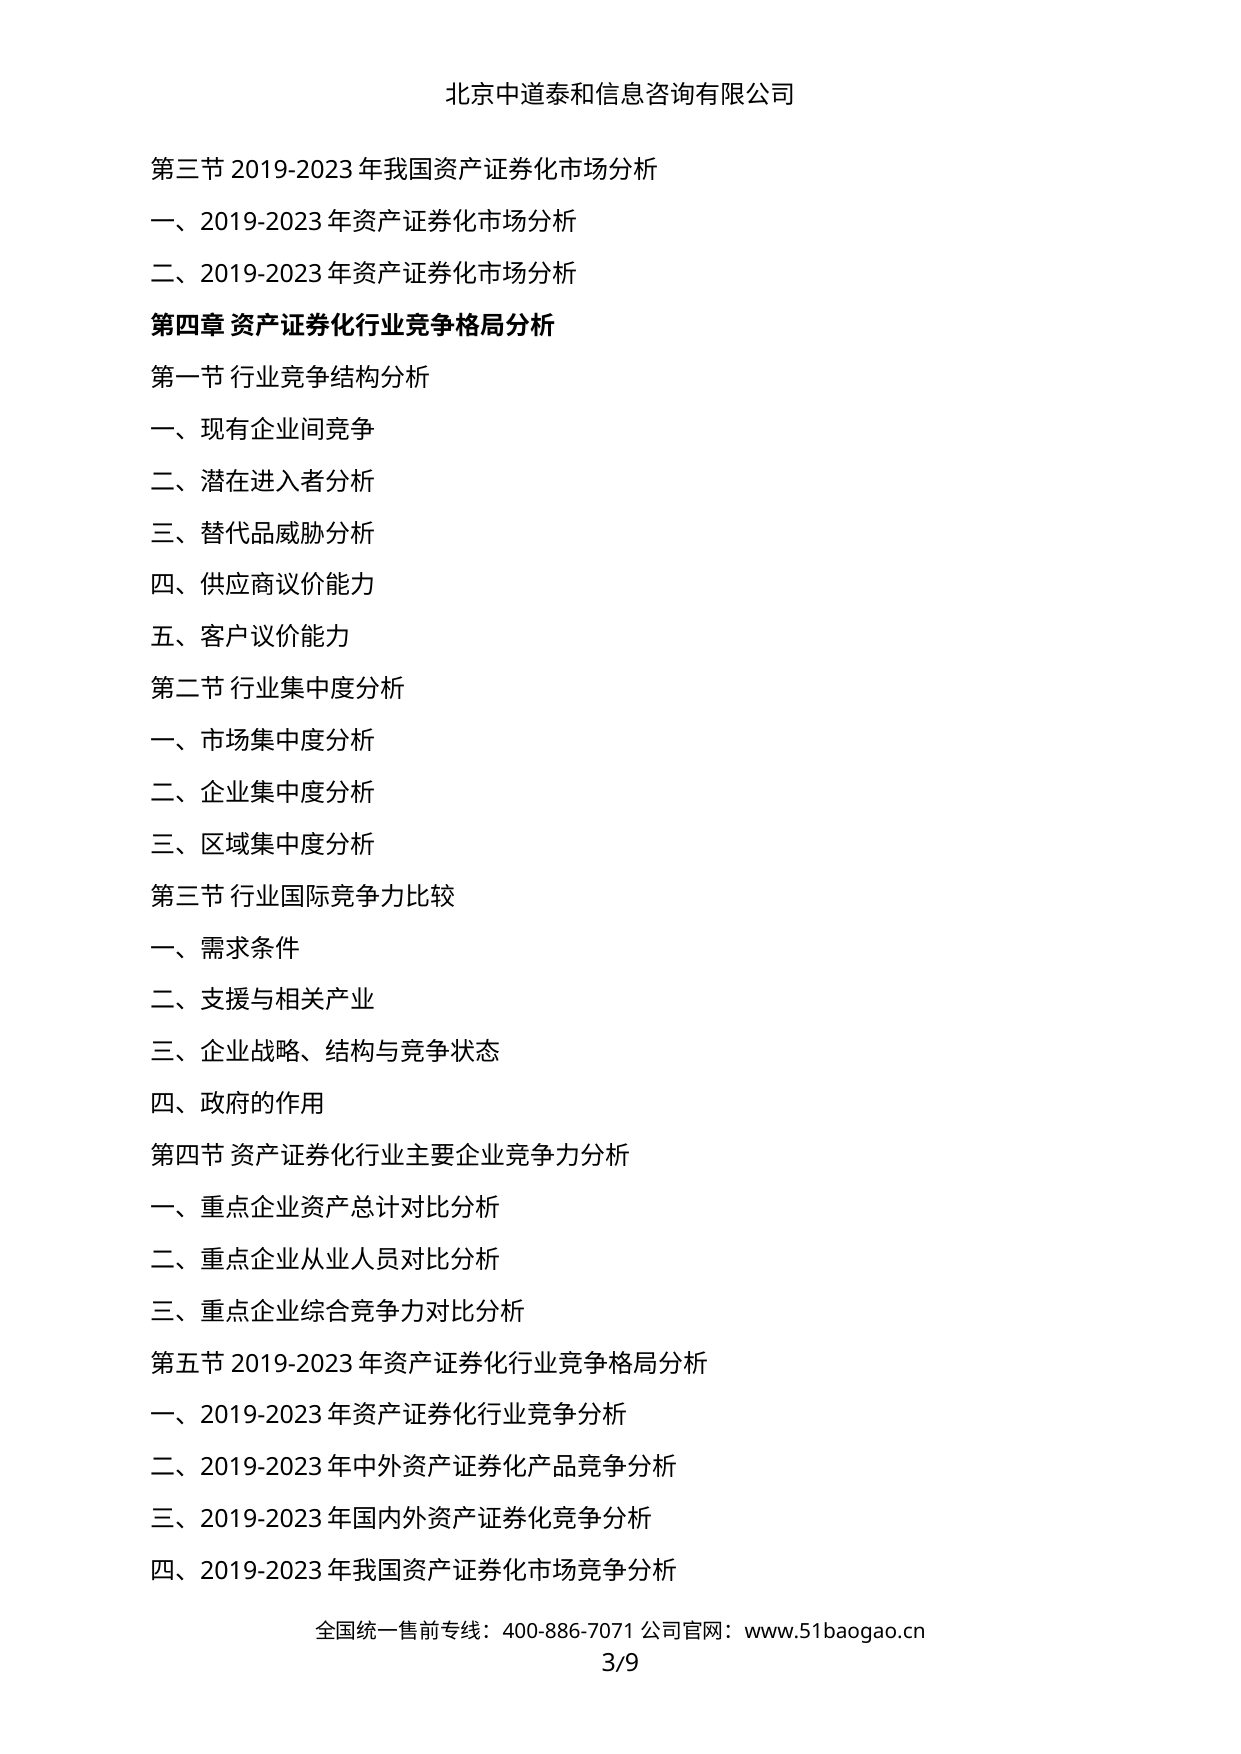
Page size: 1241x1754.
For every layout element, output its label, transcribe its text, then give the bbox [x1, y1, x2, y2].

text 二、潜在进入者分析 [150, 461, 1090, 497]
text 第四节 资产证券化行业主要企业竞争力分析 [150, 1136, 1090, 1172]
text 三、重点企业综合竞争力对比分析 [150, 1291, 1090, 1327]
text 二、企业集中度分析 [150, 772, 1090, 809]
text 二、2019-2023年中外资产证券化产品竞争分析 [150, 1447, 1090, 1483]
text 第一节 行业竞争结构分析 [150, 357, 1090, 394]
text 一、重点企业资产总计对比分析 [150, 1187, 1090, 1224]
text 一、需求条件 [150, 928, 1090, 964]
text 一、2019-2023年资产证券化市场分析 [150, 202, 1090, 238]
text 三、2019-2023年国内外资产证券化竞争分析 [150, 1499, 1090, 1535]
text 二、支援与相关产业 [150, 980, 1090, 1016]
text 四、供应商议价能力 [150, 565, 1090, 601]
text 四、政府的作用 [150, 1084, 1090, 1120]
text 三、企业战略、结构与竞争状态 [150, 1032, 1090, 1068]
text 四、2019-2023年我国资产证券化市场竞争分析 [150, 1551, 1090, 1587]
text 三、区域集中度分析 [150, 824, 1090, 861]
text 第三节 2019-2023年我国资产证券化市场分析 [150, 150, 1090, 186]
text 三、替代品威胁分析 [150, 513, 1090, 549]
text 五、客户议价能力 [150, 617, 1090, 653]
text 二、2019-2023年资产证券化市场分析 [150, 254, 1090, 290]
text 一、2019-2023年资产证券化行业竞争分析 [150, 1395, 1090, 1431]
text 第三节 行业国际竞争力比较 [150, 876, 1090, 912]
text 第四章 资产证券化行业竞争格局分析 [150, 306, 1090, 342]
text 第五节 2019-2023年资产证券化行业竞争格局分析 [150, 1343, 1090, 1379]
text 一、现有企业间竞争 [150, 409, 1090, 446]
text 第二节 行业集中度分析 [150, 669, 1090, 705]
text 二、重点企业从业人员对比分析 [150, 1239, 1090, 1276]
text 一、市场集中度分析 [150, 721, 1090, 757]
